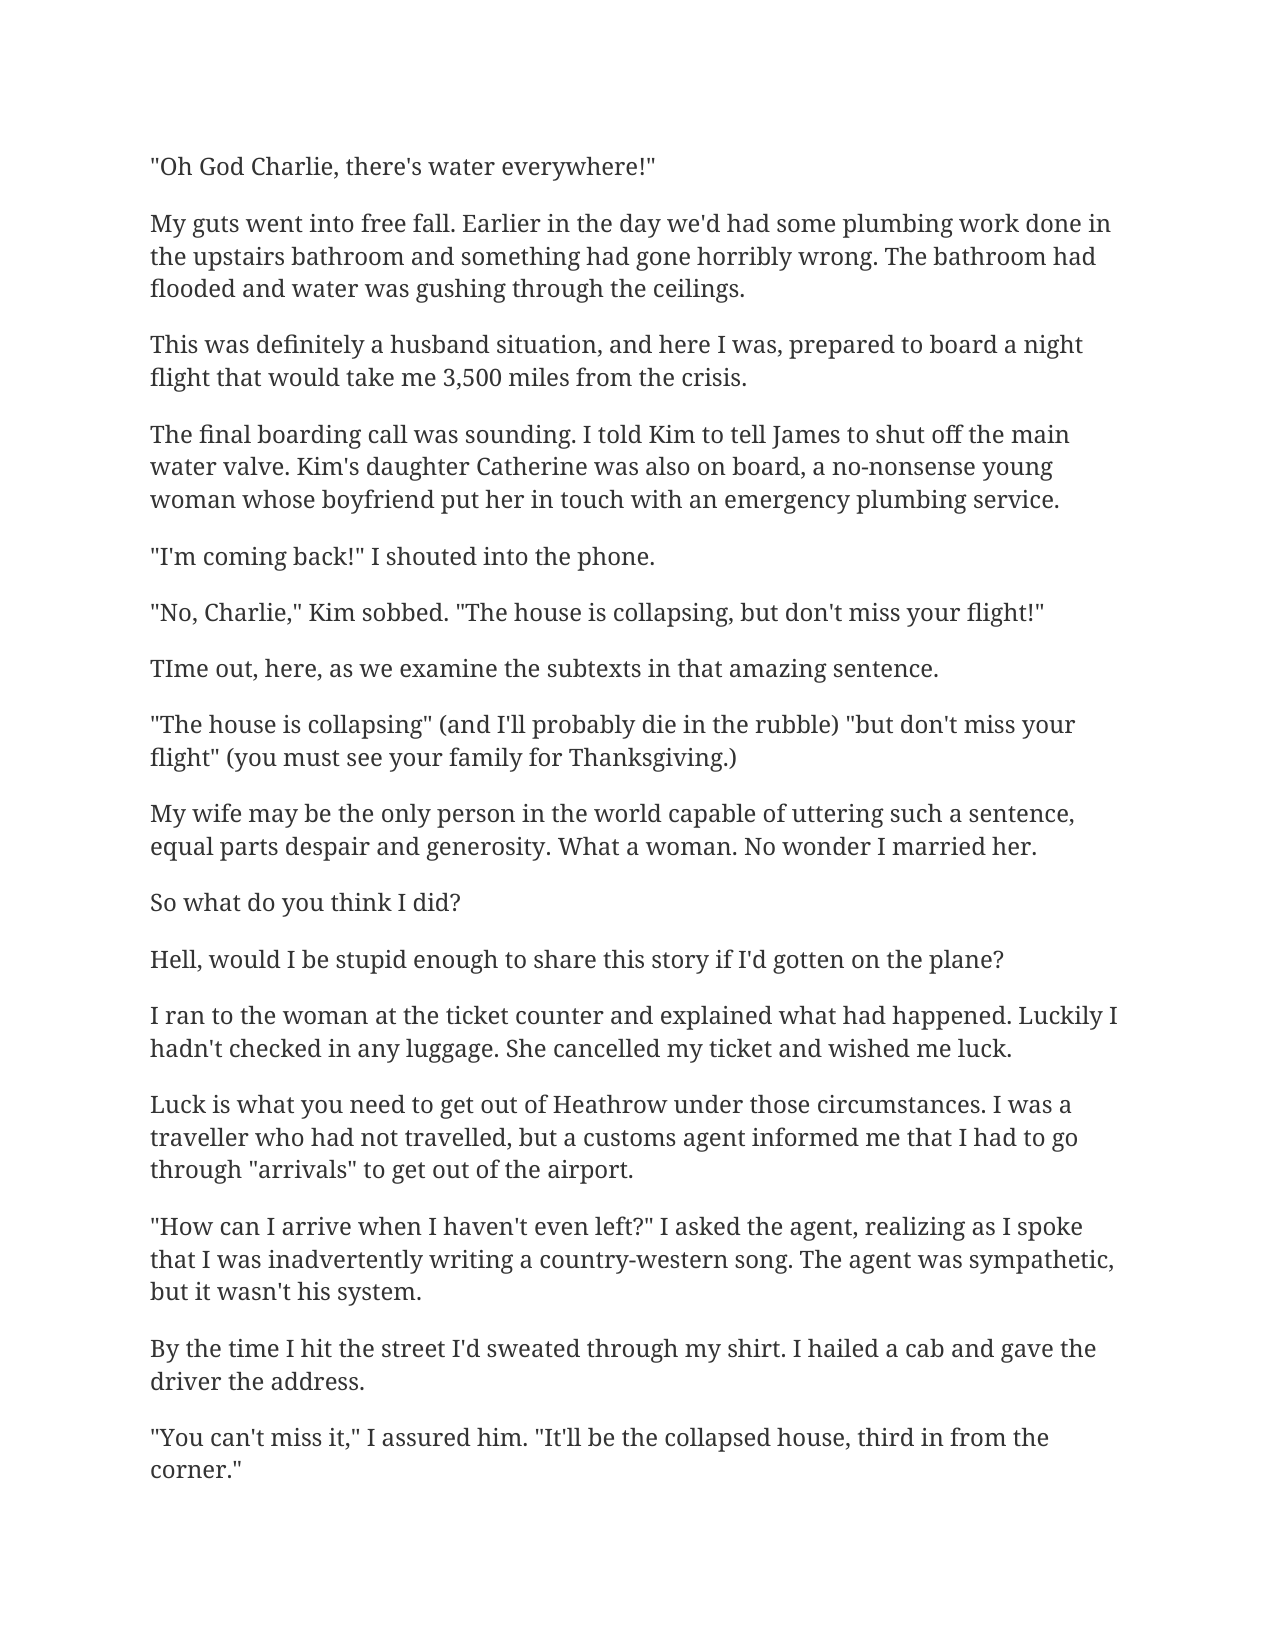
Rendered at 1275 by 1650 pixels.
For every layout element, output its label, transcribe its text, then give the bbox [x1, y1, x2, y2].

text Hell, would I be stupid enough to share this story if I'd gotten on the plane? [150, 942, 1125, 975]
text "How can I arrive when I haven't even left?" I asked the agent, realizing as I spoke that I was inadvertently writing a country-western song. The agent was sympathetic, but it wasn't his system. [150, 1209, 1125, 1308]
text "You can't miss it," I assured him. "It'll be the collapsed house, third in from the corner." [150, 1420, 1125, 1486]
text TIme out, here, as we examine the subtexts in that amazing sentence. [150, 652, 1125, 684]
text By the time I hit the street I'd sweated through my shirt. I hailed a cab and gave the driver the address. [150, 1331, 1125, 1397]
text The final boarding call was sounding. I told Kim to tell James to shut off the main water valve. Kim's daughter Catherine was also on board, a no-nonsense young woman whose boyfriend put her in touch with an emergency plumbing service. [150, 417, 1125, 516]
text So what do you think I did? [150, 886, 1125, 919]
text Luck is what you need to get out of Heathrow under those circumstances. I was a traveller who had not travelled, but a customs agent informed me that I had to go through "arrivals" to get out of the airport. [150, 1087, 1125, 1186]
text My wife may be the only person in the world capable of uttering such a sentence, equal parts despair and generosity. What a woman. No wonder I married her. [150, 797, 1125, 862]
text "I'm coming back!" I shouted into the phone. [150, 539, 1125, 572]
text "The house is collapsing" (and I'll probably die in the rubble) "but don't miss your flight" (you must see your family for Thanksgiving.) [150, 708, 1125, 773]
text This was definitely a husband situation, and here I was, prepared to board a night flight that would take me 3,500 miles from the crisis. [150, 328, 1125, 394]
text I ran to the woman at the ticket counter and explained what had happened. Luckily I hadn't checked in any luggage. She cancelled my ticket and wished me luck. [150, 998, 1125, 1064]
text My guts went into free fall. Earlier in the day we'd had some plumbing work done in the upstairs bathroom and something had gone horribly wrong. The bathroom had flooded and water was gushing through the ceilings. [150, 206, 1125, 305]
text "Oh God Charlie, there's water everywhere!" [150, 150, 1125, 183]
text "No, Charlie," Kim sobbed. "The house is collapsing, but don't miss your flight!" [150, 595, 1125, 628]
